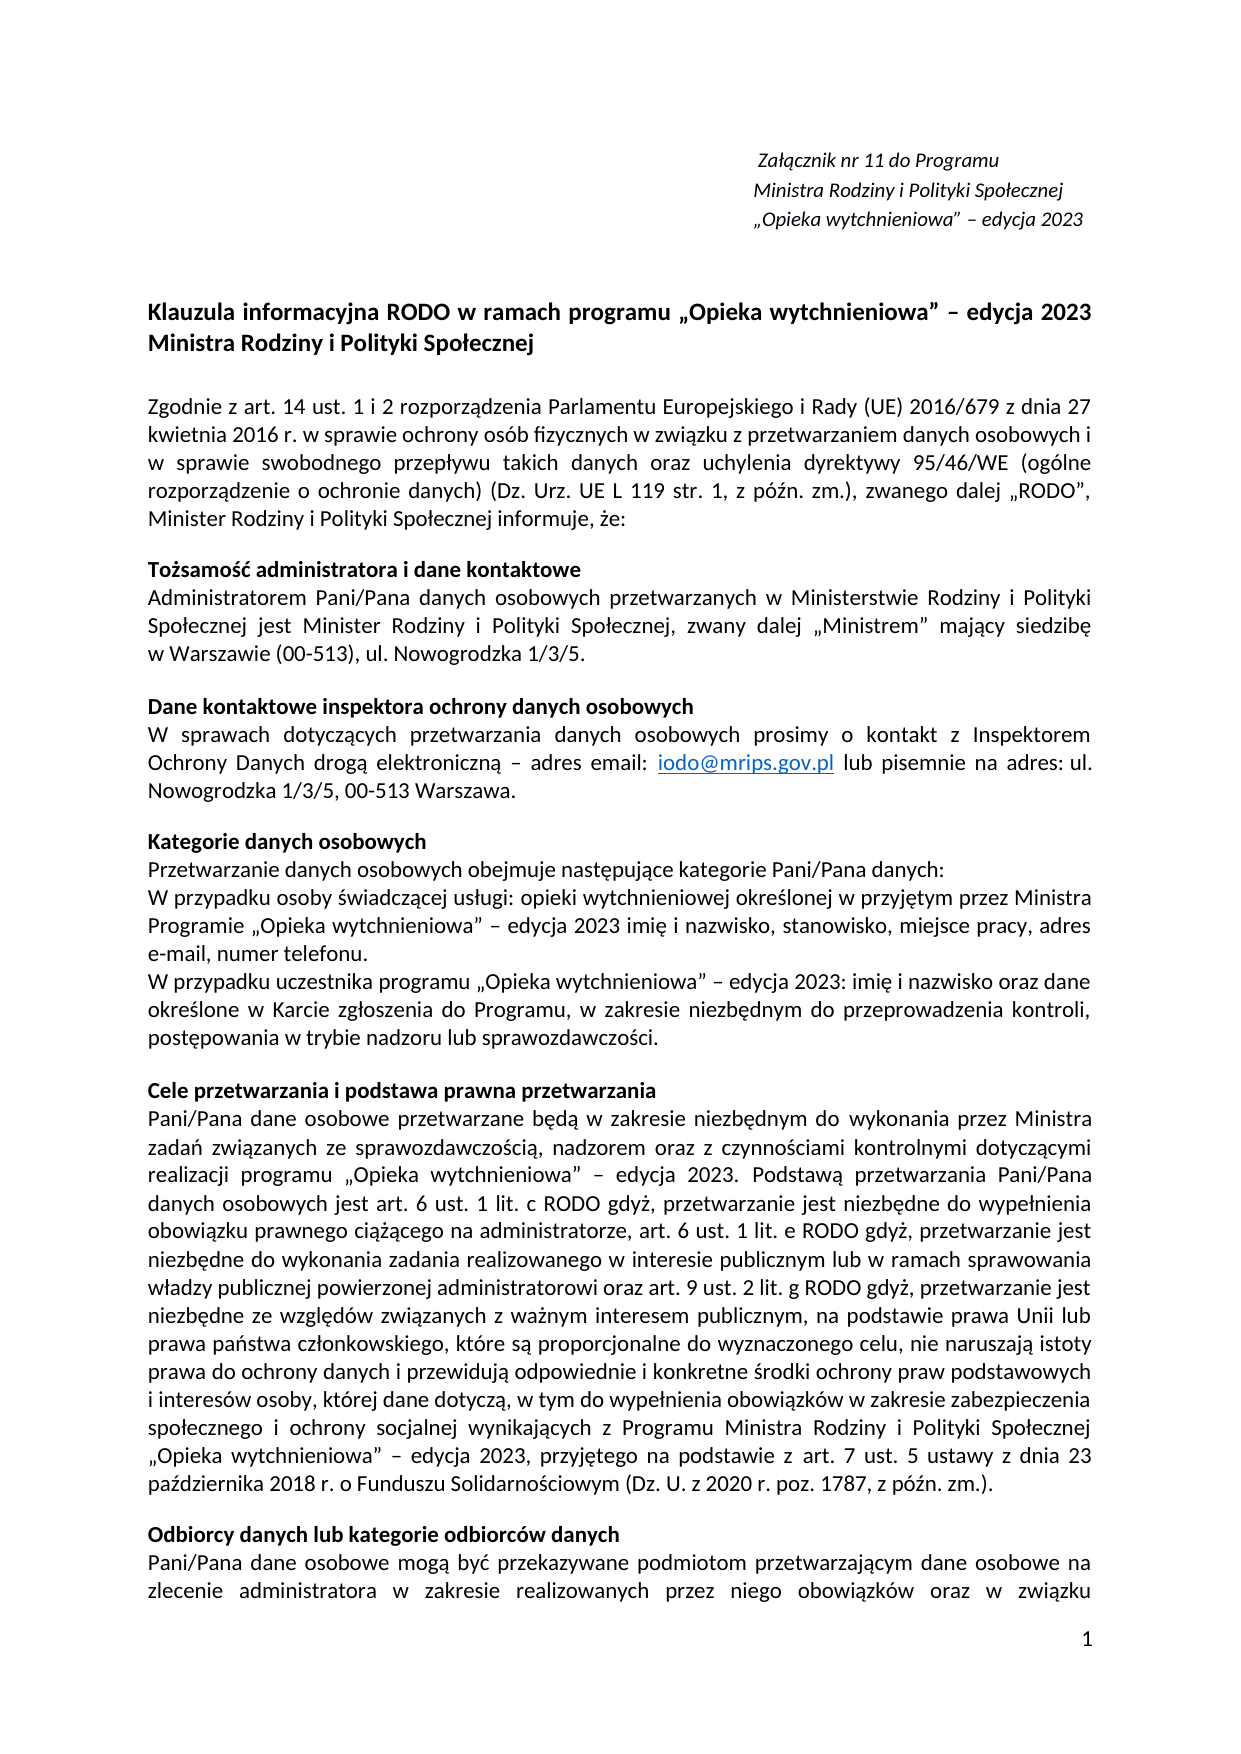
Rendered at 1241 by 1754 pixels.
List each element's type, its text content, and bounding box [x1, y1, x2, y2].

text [148, 1548, 1093, 1604]
text Kategorie danych osobowych [148, 827, 1093, 855]
text Pani/Pana dane osobowe przetwarzane będą w zakresie niezbędnym do wykonania przez Ministra zadań związanych ze sprawozdawczością, nadzorem oraz z czynnościami kontrolnymi dotyczącymi realizacji programu „Opieka wytchnieniowa” – edycja 2023. Podstawą przetwarzania Pani/Pana danych osobowych jest art. 6 ust. 1 lit. c RODO gdyż, przetwarzanie jest niezbędne do wypełnienia obowiązku prawnego ciążącego na administratorze, art. 6 ust. 1 lit. e RODO gdyż, przetwarzanie jest niezbędne do wykonania zadania realizowanego w interesie publicznym lub w ramach sprawowania władzy publicznej powierzonej administratorowi oraz art. 9 ust. 2 lit. g RODO gdyż, przetwarzanie jest niezbędne ze względów związanych z ważnym interesem publicznym, na podstawie prawa Unii lub prawa państwa członkowskiego, które są proporcjonalne do wyznaczonego celu, nie naruszają istoty prawa do ochrony danych i przewidują odpowiednie i konkretne środki ochrony praw podstawowych i interesów osoby, której dane dotyczą, w tym do wypełnienia obowiązków w zakresie zabezpieczenia społecznego i ochrony socjalnej wynikających z Programu Ministra Rodziny i Polityki Społecznej „Opieka wytchnieniowa” – edycja 2023, przyjętego na podstawie z art. 7 ust. 5 ustawy z dnia 23 października 2018 r. o Funduszu Solidarnościowym (Dz. U. z 2020 r. poz. 1787, z późn. zm.). [148, 1104, 1093, 1497]
text W przypadku osoby świadczącej usługi: opieki wytchnieniowej określonej w przyjętym przez Ministra Programie „Opieka wytchnieniowa” – edycja 2023 imię i nazwisko, stanowisko, miejsce pracy, adres e-mail, numer telefonu. [148, 883, 1093, 967]
text W sprawach dotyczących przetwarzania danych osobowych prosimy o kontakt z Inspektorem Ochrony Danych drogą elektroniczną – adres email: iodo@mrips.gov.pl lub pisemnie na adres: ul. Nowogrodzka 1/3/5, 00-513 Warszawa. [148, 720, 1093, 804]
text Odbiorcy danych lub kategorie odbiorców danych [148, 1520, 1093, 1548]
text Tożsamość administratora i dane kontaktowe [148, 555, 1093, 583]
text Załącznik nr 11 do Programu [753, 148, 1093, 173]
text Przetwarzanie danych osobowych obejmuje następujące kategorie Pani/Pana danych: [148, 855, 1093, 883]
text Dane kontaktowe inspektora ochrony danych osobowych [148, 692, 1093, 720]
text W przypadku uczestnika programu „Opieka wytchnieniowa” – edycja 2023: imię i nazwisko oraz dane określone w Karcie zgłoszenia do Programu, w zakresie niezbędnym do przeprowadzenia kontroli, postępowania w trybie nadzoru lub sprawozdawczości. [148, 967, 1093, 1052]
text „Opieka wytchnieniowa” – edycja 2023 [753, 206, 1093, 231]
text Klauzula informacyjna RODO w ramach programu „Opieka wytchnieniowa” – edycja 2023 Ministra Rodziny i Polityki Społecznej [148, 296, 1093, 357]
text Administratorem Pani/Pana danych osobowych przetwarzanych w Ministerstwie Rodziny i Polityki Społecznej jest Minister Rodziny i Polityki Społecznej, zwany dalej „Ministrem” mający siedzibę w Warszawie (00-513), ul. Nowogrodzka 1/3/5. [148, 583, 1093, 667]
text Zgodnie z art. 14 ust. 1 i 2 rozporządzenia Parlamentu Europejskiego i Rady (UE) 2016/679 z dnia 27 kwietnia 2016 r. w sprawie ochrony osób fizycznych w związku z przetwarzaniem danych osobowych i w sprawie swobodnego przepływu takich danych oraz uchylenia dyrektywy 95/46/WE (ogólne rozporządzenie o ochronie danych) (Dz. Urz. UE L 119 str. 1, z późn. zm.), zwanego dalej „RODO”, Minister Rodziny i Polityki Społecznej informuje, że: [148, 392, 1093, 532]
text Ministra Rodziny i Polityki Społecznej [753, 177, 1093, 202]
text Cele przetwarzania i podstawa prawna przetwarzania [148, 1077, 1093, 1104]
